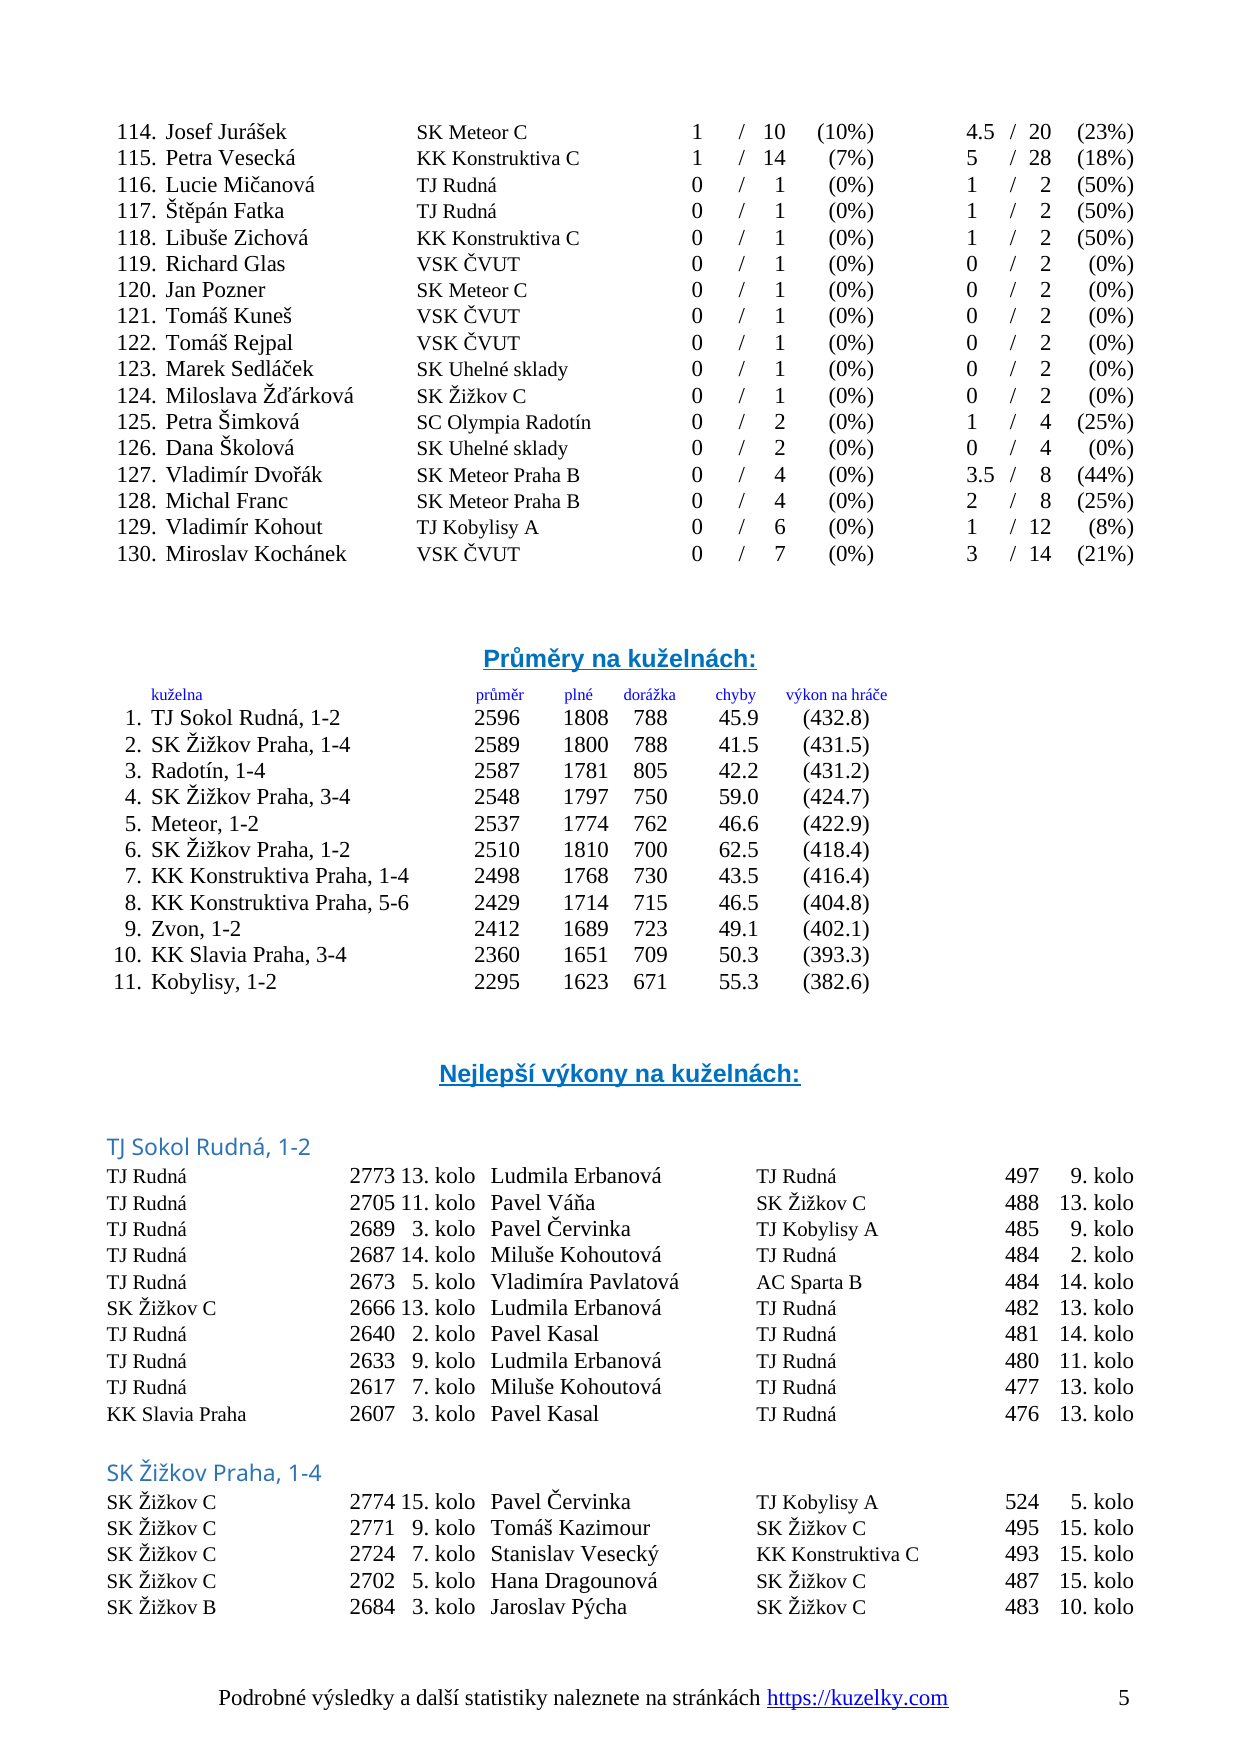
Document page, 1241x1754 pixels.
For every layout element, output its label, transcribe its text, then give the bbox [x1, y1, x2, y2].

text 118. Libuše Zichová KK Konstruktiva C 0 / 1 (0%) 1 / 2 (50%) [106, 223, 1134, 250]
text 3. Radotín, 1-4 2587 1781 805 42.2 (431.2) [106, 757, 1134, 783]
text 119. Richard Glas VSK ČVUT 0 / 1 (0%) 0 / 2 (0%) [106, 250, 1134, 276]
text SK Žižkov C 2724 7. kolo Stanislav Vesecký KK Konstruktiva C 493 15. kolo [106, 1540, 1134, 1567]
text 121. Tomáš Kuneš VSK ČVUT 0 / 1 (0%) 0 / 2 (0%) [106, 303, 1134, 329]
text TJ Rudná 2689 3. kolo Pavel Červinka TJ Kobylisy A 485 9. kolo [106, 1215, 1134, 1241]
text 126. Dana Školová SK Uhelné sklady 0 / 2 (0%) 0 / 4 (0%) [106, 434, 1134, 461]
text 130. Miroslav Kochánek VSK ČVUT 0 / 7 (0%) 3 / 14 (21%) [106, 540, 1134, 566]
text TJ Rudná 2705 11. kolo Pavel Váňa SK Žižkov C 488 13. kolo [106, 1189, 1134, 1215]
text 123. Marek Sedláček SK Uhelné sklady 0 / 1 (0%) 0 / 2 (0%) [106, 355, 1134, 382]
text kuželna průměr plné dorážka chyby výkon na hráče [106, 685, 1134, 704]
text SK Žižkov C 2702 5. kolo Hana Dragounová SK Žižkov C 487 15. kolo [106, 1567, 1134, 1593]
text Nejlepší výkony na kuželnách: [94, 1059, 1145, 1088]
text 115. Petra Vesecká KK Konstruktiva C 1 / 14 (7%) 5 / 28 (18%) [106, 144, 1134, 171]
text 117. Štěpán Fatka TJ Rudná 0 / 1 (0%) 1 / 2 (50%) [106, 197, 1134, 223]
text 122. Tomáš Rejpal VSK ČVUT 0 / 1 (0%) 0 / 2 (0%) [106, 329, 1134, 355]
text 127. Vladimír Dvořák SK Meteor Praha B 0 / 4 (0%) 3.5 / 8 (44%) [106, 461, 1134, 487]
text 2. SK Žižkov Praha, 1-4 2589 1800 788 41.5 (431.5) [106, 731, 1134, 757]
text TJ Rudná 2687 14. kolo Miluše Kohoutová TJ Rudná 484 2. kolo [106, 1241, 1134, 1268]
text TJ Rudná 2673 5. kolo Vladimíra Pavlatová AC Sparta B 484 14. kolo [106, 1268, 1134, 1294]
text 5. Meteor, 1-2 2537 1774 762 46.6 (422.9) [106, 810, 1134, 836]
text 125. Petra Šimková SC Olympia Radotín 0 / 2 (0%) 1 / 4 (25%) [106, 408, 1134, 434]
text SK Žižkov C 2771 9. kolo Tomáš Kazimour SK Žižkov C 495 15. kolo [106, 1514, 1134, 1540]
text 4. SK Žižkov Praha, 3-4 2548 1797 750 59.0 (424.7) [106, 783, 1134, 810]
text TJ Rudná 2633 9. kolo Ludmila Erbanová TJ Rudná 480 11. kolo [106, 1347, 1134, 1373]
text 8. KK Konstruktiva Praha, 5-6 2429 1714 715 46.5 (404.8) [106, 889, 1134, 915]
text Průměry na kuželnách: [94, 644, 1145, 673]
text 7. KK Konstruktiva Praha, 1-4 2498 1768 730 43.5 (416.4) [106, 862, 1134, 889]
text 114. Josef Jurášek SK Meteor C 1 / 10 (10%) 4.5 / 20 (23%) [106, 118, 1134, 144]
text 128. Michal Franc SK Meteor Praha B 0 / 4 (0%) 2 / 8 (25%) [106, 487, 1134, 513]
text SK Žižkov B 2684 3. kolo Jaroslav Pýcha SK Žižkov C 483 10. kolo [106, 1593, 1134, 1619]
text 6. SK Žižkov Praha, 1-2 2510 1810 700 62.5 (418.4) [106, 836, 1134, 862]
text 129. Vladimír Kohout TJ Kobylisy A 0 / 6 (0%) 1 / 12 (8%) [106, 513, 1134, 540]
text 11. Kobylisy, 1-2 2295 1623 671 55.3 (382.6) [106, 968, 1134, 994]
text 9. Zvon, 1-2 2412 1689 723 49.1 (402.1) [106, 915, 1134, 941]
text TJ Rudná 2773 13. kolo Ludmila Erbanová TJ Rudná 497 9. kolo [106, 1162, 1134, 1189]
subtitle SK Žižkov Praha, 1-4 [106, 1456, 1134, 1488]
text SK Žižkov C 2666 13. kolo Ludmila Erbanová TJ Rudná 482 13. kolo [106, 1294, 1134, 1321]
subtitle TJ Sokol Rudná, 1-2 [106, 1131, 1134, 1162]
text 120. Jan Pozner SK Meteor C 0 / 1 (0%) 0 / 2 (0%) [106, 276, 1134, 303]
text 1. TJ Sokol Rudná, 1-2 2596 1808 788 45.9 (432.8) [106, 704, 1134, 731]
text SK Žižkov C 2774 15. kolo Pavel Červinka TJ Kobylisy A 524 5. kolo [106, 1488, 1134, 1514]
text 116. Lucie Mičanová TJ Rudná 0 / 1 (0%) 1 / 2 (50%) [106, 171, 1134, 197]
text 10. KK Slavia Praha, 3-4 2360 1651 709 50.3 (393.3) [106, 941, 1134, 968]
text 124. Miloslava Žďárková SK Žižkov C 0 / 1 (0%) 0 / 2 (0%) [106, 382, 1134, 408]
text TJ Rudná 2640 2. kolo Pavel Kasal TJ Rudná 481 14. kolo [106, 1321, 1134, 1347]
text KK Slavia Praha 2607 3. kolo Pavel Kasal TJ Rudná 476 13. kolo [106, 1399, 1134, 1426]
text TJ Rudná 2617 7. kolo Miluše Kohoutová TJ Rudná 477 13. kolo [106, 1373, 1134, 1399]
